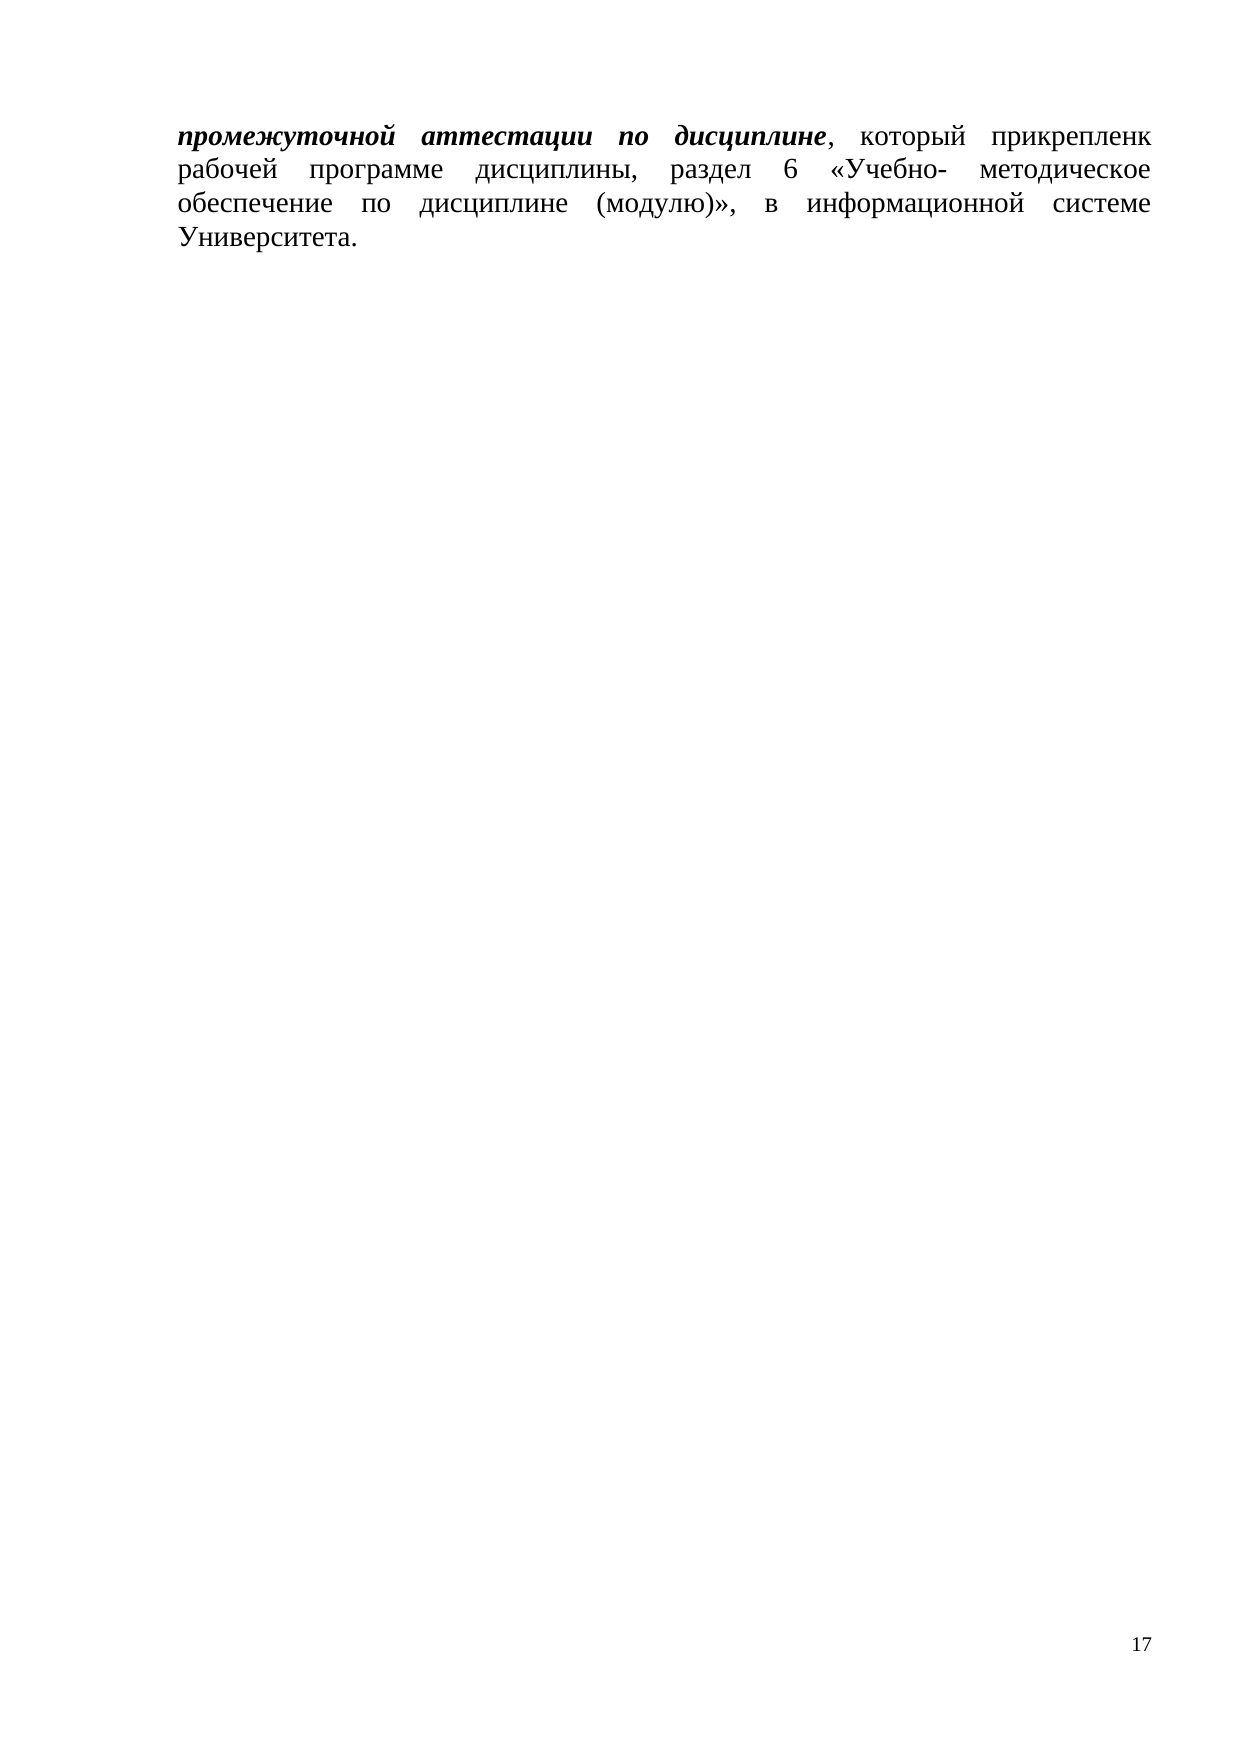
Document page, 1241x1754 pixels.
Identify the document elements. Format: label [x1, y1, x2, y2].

text [177, 118, 1152, 252]
